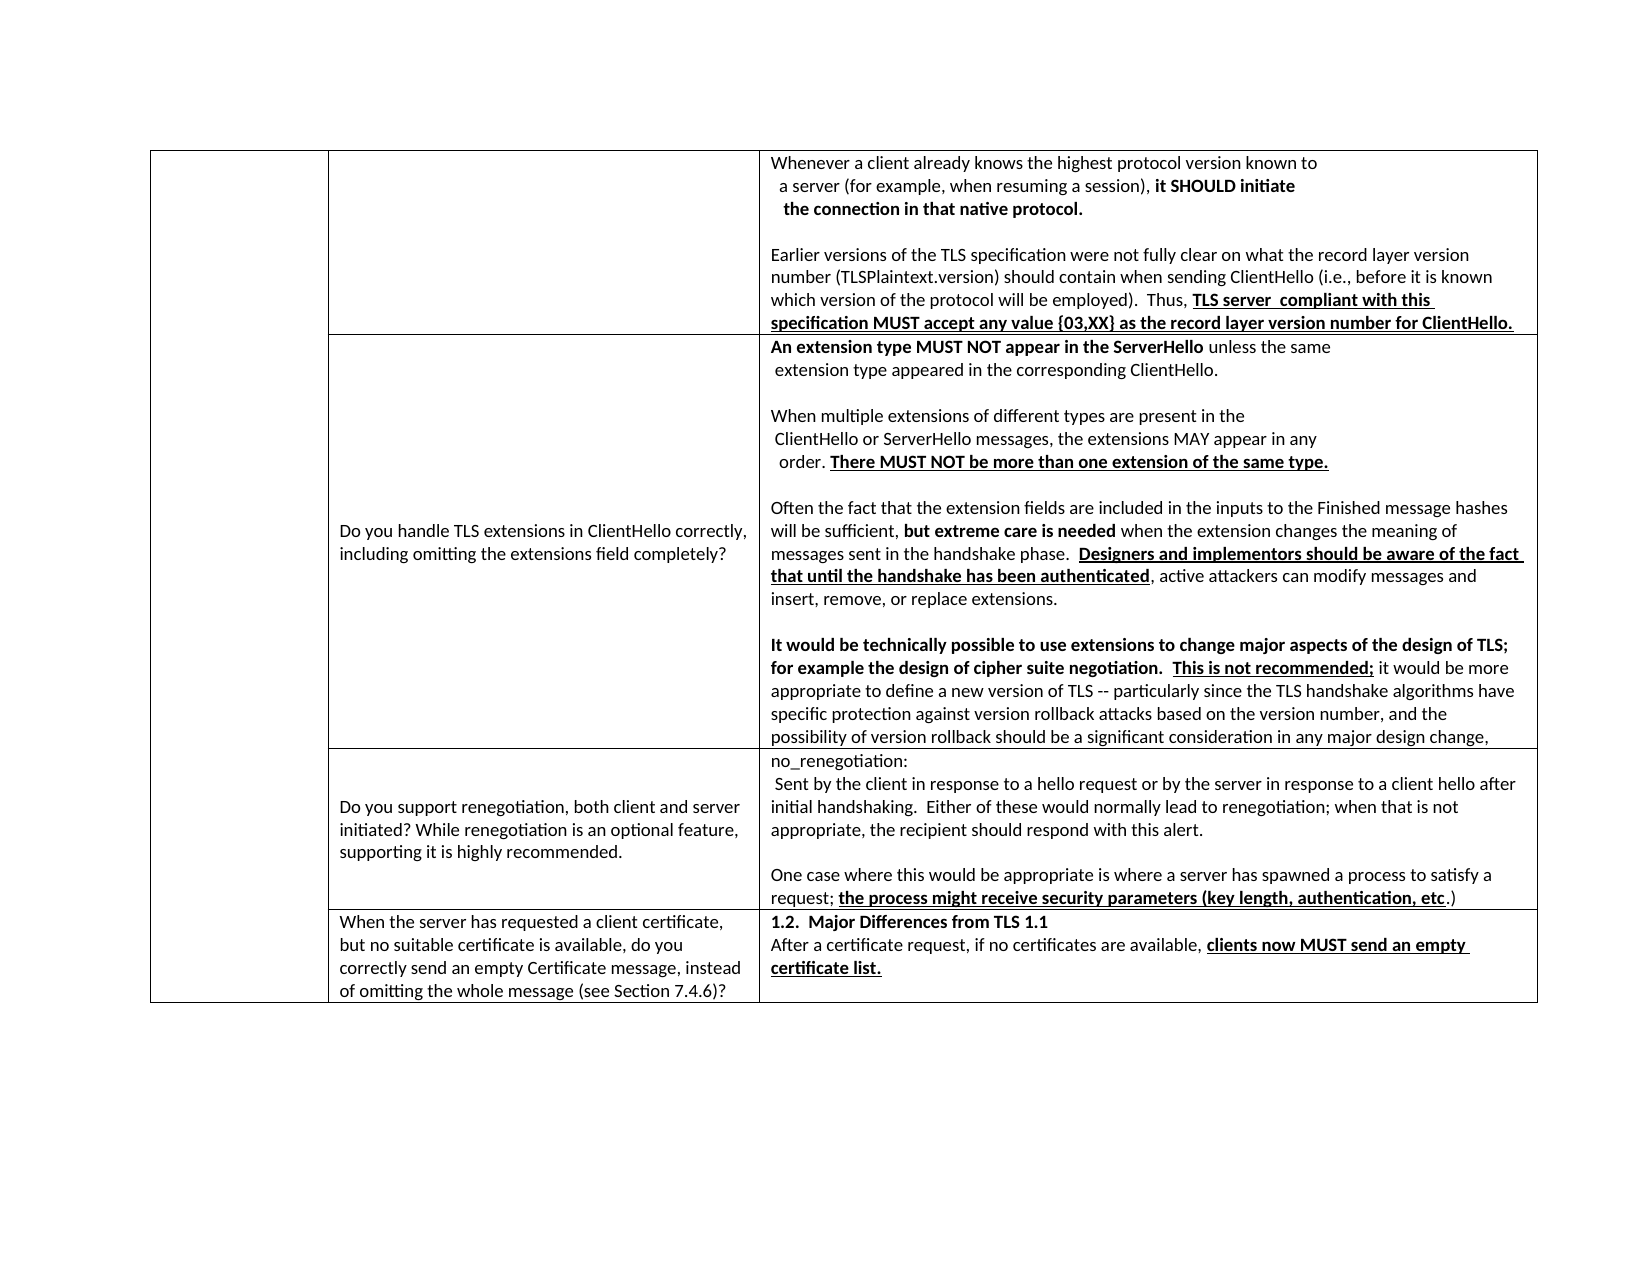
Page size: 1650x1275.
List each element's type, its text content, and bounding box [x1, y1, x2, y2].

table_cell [329, 151, 759, 334]
table_cell 1.2. Major Differences from TLS 1.1 After a certificate request, if no certificates are available, clients now MUST send an empty certificate list. [760, 910, 1537, 1002]
table_cell no_renegotiation: Sent by the client in response to a hello request or by the server in response to a client hello after initial handshaking. Either of these would normally lead to renegotiation; when that is not appropriate, the recipient should respond with this alert. One case where this would be appropriate is where a server has spawned a process to satisfy a request; the process might receive security parameters (key length, authentication, etc.) [760, 749, 1537, 909]
table_cell When the server has requested a client certificate, but no suitable certificate is available, do you correctly send an empty Certificate message, instead of omitting the whole message (see Section 7.4.6)? [329, 910, 759, 1002]
table_cell An extension type MUST NOT appear in the ServerHello unless the same extension type appeared in the corresponding ClientHello. When multiple extensions of different types are present in the ClientHello or ServerHello messages, the extensions MAY appear in any order. There MUST NOT be more than one extension of the same type. Often the fact that the extension fields are included in the inputs to the Finished message hashes will be sufficient, but extreme care is needed when the extension changes the meaning of messages sent in the handshake phase. Designers and implementors should be aware of the fact that until the handshake has been authenticated, active attackers can modify messages and insert, remove, or replace extensions. It would be technically possible to use extensions to change major aspects of the design of TLS; for example the design of cipher suite negotiation. This is not recommended; it would be more appropriate to define a new version of TLS -- particularly since the TLS handshake algorithms have specific protection against version rollback attacks based on the version number, and the possibility of version rollback should be a significant consideration in any major design change, [760, 335, 1537, 748]
table_cell Do you handle TLS extensions in ClientHello correctly, including omitting the extensions field completely? [329, 335, 759, 748]
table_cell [760, 151, 1537, 334]
table_cell Do you support renegotiation, both client and server initiated? While renegotiation is an optional feature, supporting it is highly recommended. [329, 749, 759, 909]
